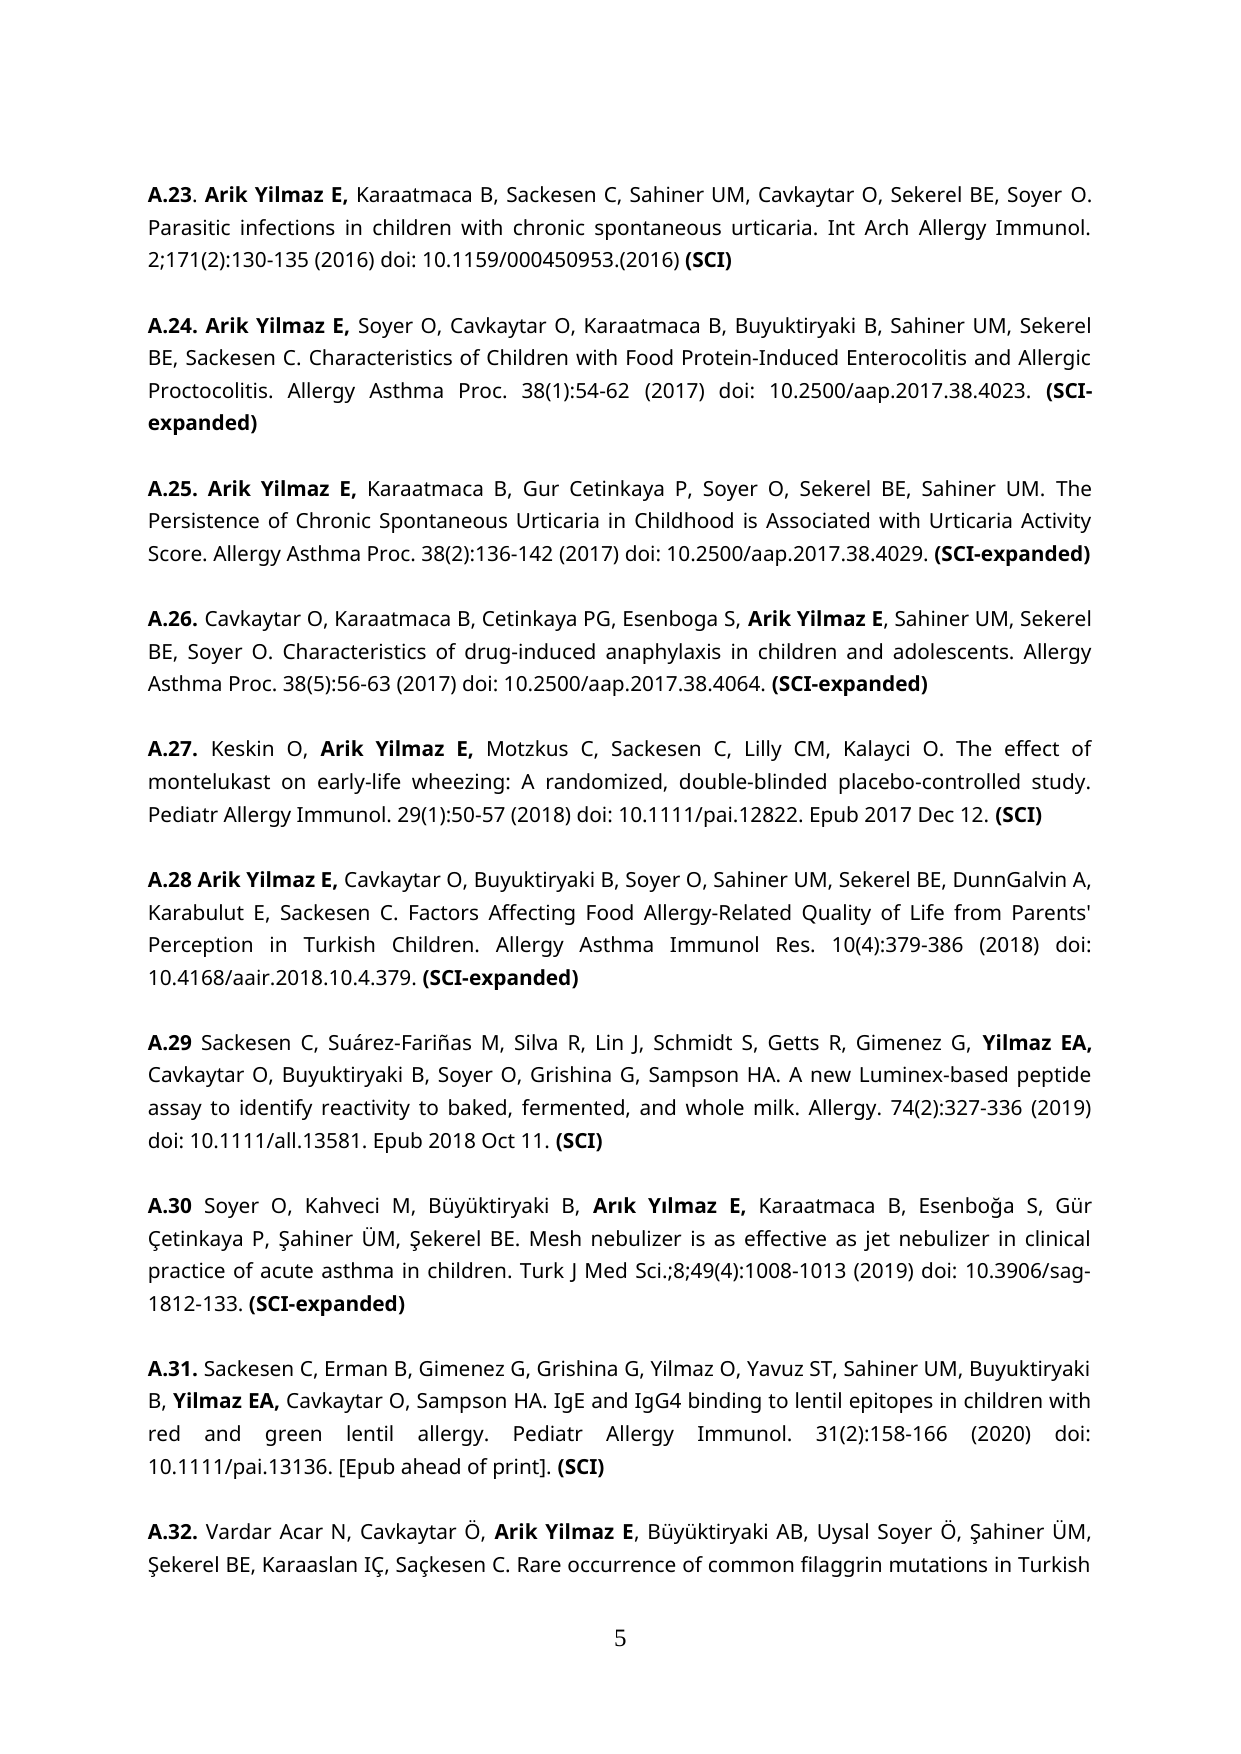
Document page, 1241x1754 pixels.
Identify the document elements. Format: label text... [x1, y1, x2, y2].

text A.25. Arik Yilmaz E, Karaatmaca B, Gur Cetinkaya P, Soyer O, Sekerel BE, Sahiner UM. The Persistence of Chronic Spontaneous Urticaria in Childhood is Associated with Urticaria Activity Score. Allergy Asthma Proc. 38(2):136-142 (2017) doi: 10.2500/aap.2017.38.4029. (SCI-expanded) [148, 474, 1092, 567]
text A.24. Arik Yilmaz E, Soyer O, Cavkaytar O, Karaatmaca B, Buyuktiryaki B, Sahiner UM, Sekerel BE, Sackesen C. Characteristics of Children with Food Protein-Induced Enterocolitis and Allergic Proctocolitis. Allergy Asthma Proc. 38(1):54-62 (2017) doi: 10.2500/aap.2017.38.4023. (SCI-expanded) [148, 311, 1092, 437]
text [148, 1517, 1092, 1578]
text A.23. Arik Yilmaz E, Karaatmaca B, Sackesen C, Sahiner UM, Cavkaytar O, Sekerel BE, Soyer O. Parasitic infections in children with chronic spontaneous urticaria. Int Arch Allergy Immunol. 2;171(2):130-135 (2016) doi: 10.1159/000450953.(2016) (SCI) [148, 241, 1092, 274]
text A.30 Soyer O, Kahveci M, Büyüktiryaki B, Arık Yılmaz E, Karaatmaca B, Esenboğa S, Gür Çetinkaya P, Şahiner ÜM, Şekerel BE. Mesh nebulizer is as effective as jet nebulizer in clinical practice of acute asthma in children. Turk J Med Sci.;8;49(4):1008-1013 (2019) doi: 10.3906/sag-1812-133. (SCI-expanded) [148, 1191, 1092, 1317]
text A.29 Sackesen C, Suárez-Fariñas M, Silva R, Lin J, Schmidt S, Getts R, Gimenez G, Yilmaz EA, Cavkaytar O, Buyuktiryaki B, Soyer O, Grishina G, Sampson HA. A new Luminex-based peptide assay to identify reactivity to baked, fermented, and whole milk. Allergy. 74(2):327-336 (2019) doi: 10.1111/all.13581. Epub 2018 Oct 11. (SCI) [148, 1028, 1092, 1154]
text A.27. Keskin O, Arik Yilmaz E, Motzkus C, Sackesen C, Lilly CM, Kalayci O. The effect of montelukast on early-life wheezing: A randomized, double-blinded placebo-controlled study. Pediatr Allergy Immunol. 29(1):50-57 (2018) doi: 10.1111/pai.12822. Epub 2017 Dec 12. (SCI) [148, 734, 1092, 828]
text A.26. Cavkaytar O, Karaatmaca B, Cetinkaya PG, Esenboga S, Arik Yilmaz E, Sahiner UM, Sekerel BE, Soyer O. Characteristics of drug-induced anaphylaxis in children and adolescents. Allergy Asthma Proc. 38(5):56-63 (2017) doi: 10.2500/aap.2017.38.4064. (SCI-expanded) [148, 604, 1092, 698]
text A.28 Arik Yilmaz E, Cavkaytar O, Buyuktiryaki B, Soyer O, Sahiner UM, Sekerel BE, DunnGalvin A, Karabulut E, Sackesen C. Factors Affecting Food Allergy-Related Quality of Life from Parents' Perception in Turkish Children. Allergy Asthma Immunol Res. 10(4):379-386 (2018) doi: 10.4168/aair.2018.10.4.379. (SCI-expanded) [148, 865, 1092, 991]
text A.31. Sackesen C, Erman B, Gimenez G, Grishina G, Yilmaz O, Yavuz ST, Sahiner UM, Buyuktiryaki B, Yilmaz EA, Cavkaytar O, Sampson HA. IgE and IgG4 binding to lentil epitopes in children with red and green lentil allergy. Pediatr Allergy Immunol. 31(2):158-166 (2020) doi: 10.1111/pai.13136. [Epub ahead of print]. (SCI) [148, 1354, 1092, 1480]
text A.23. Arik Yilmaz E, Karaatmaca B, Sackesen C, Sahiner UM, Cavkaytar O, Sekerel BE, Soyer O. Parasitic infections in children with chronic spontaneous urticaria. Int Arch Allergy Immunol. 2;171(2):130-135 (2016) doi: 10.1159/000450953.(2016) (SCI) [148, 180, 1092, 213]
